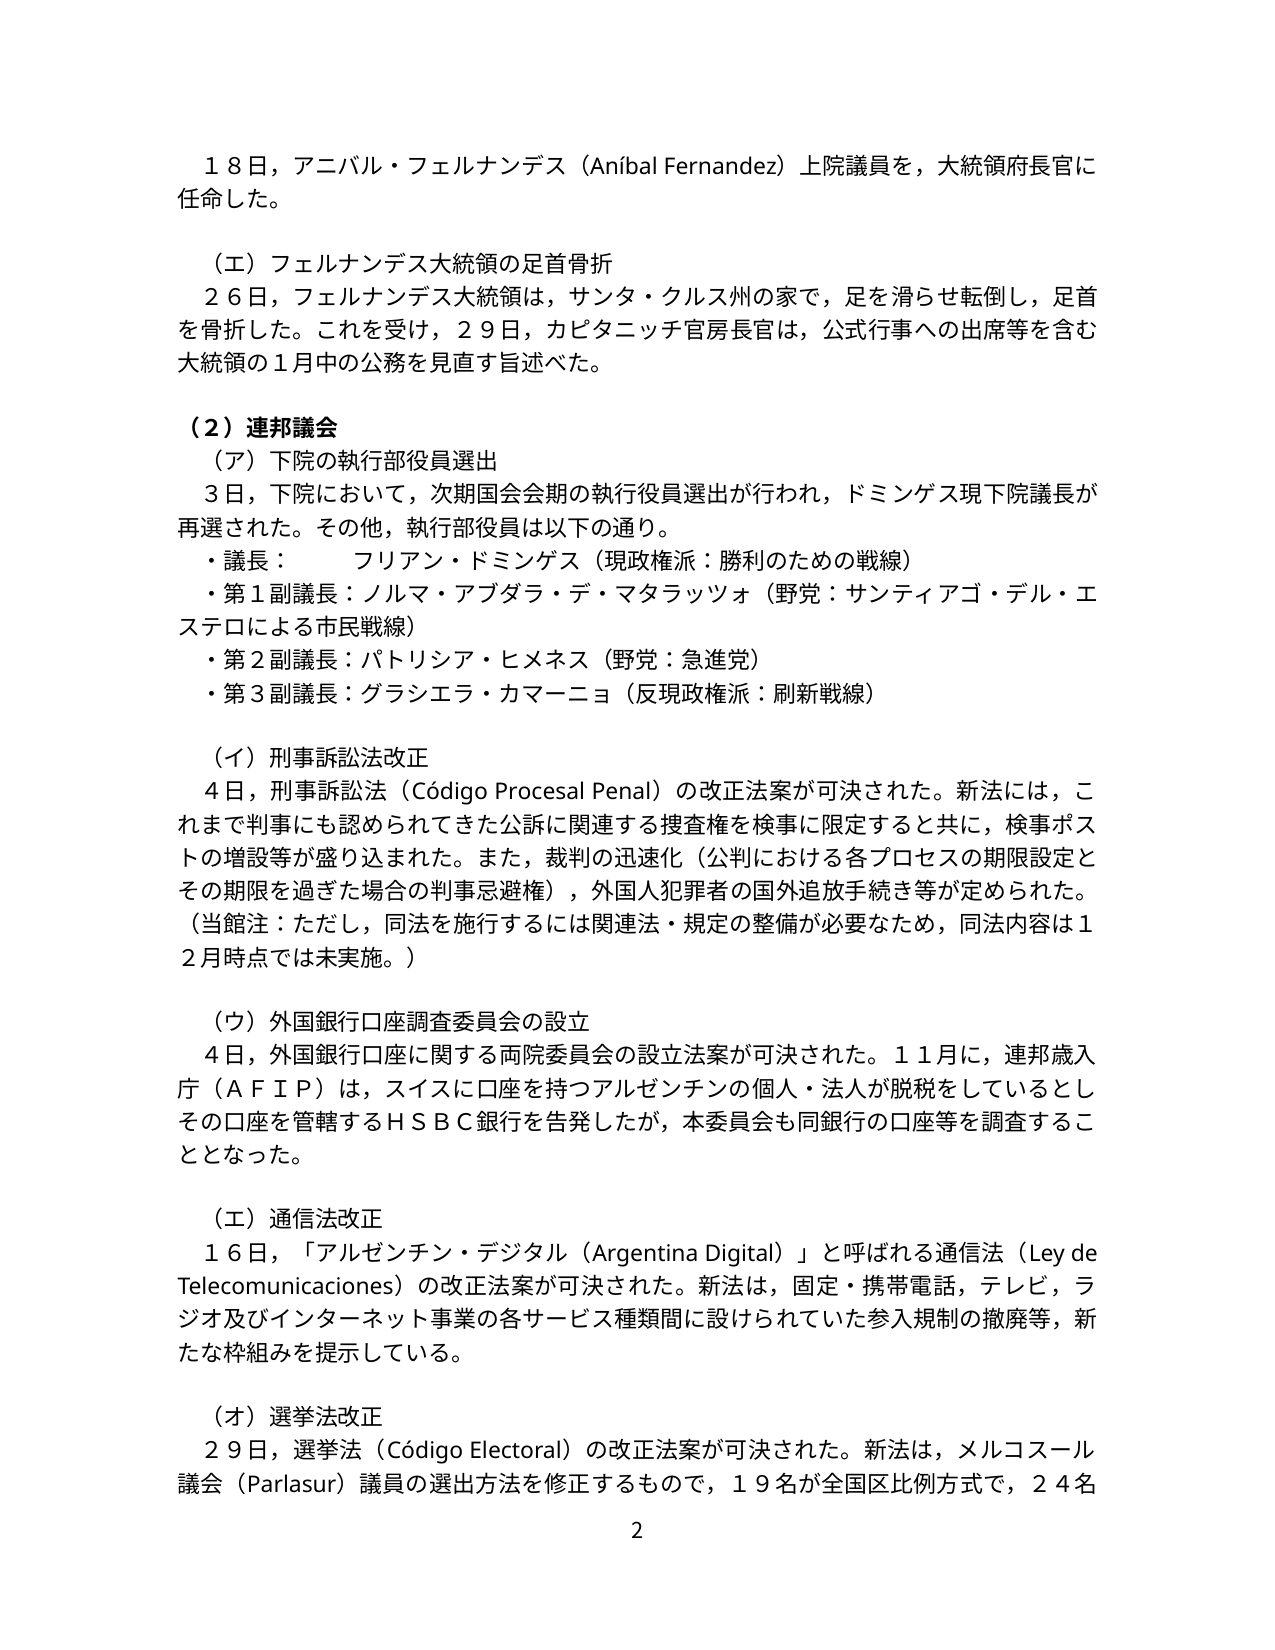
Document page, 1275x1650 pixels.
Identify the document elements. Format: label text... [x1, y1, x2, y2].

text （イ）刑事訴訟法改正 [177, 740, 1098, 773]
text １６日，「アルゼンチン・デジタル（Argentina Digital）」と呼ばれる通信法（Ley de Telecomunicaciones）の改正法案が可決された。新法は，固定・携帯電話，テレビ，ラジオ及びインターネット事業の各サービス種類間に設けられていた参入規制の撤廃等，新たな枠組みを提示している。 [177, 1234, 1098, 1368]
text （ア）下院の執行部役員選出 [177, 443, 1098, 476]
text ４日，外国銀行口座に関する両院委員会の設立法案が可決された。１１月に，連邦歳入庁（ＡＦＩＰ）は，スイスに口座を持つアルゼンチンの個人・法人が脱税をしているとし，その口座を管轄するＨＳＢＣ銀行を告発したが，本委員会も同銀行の口座等を調査することとなった。 [177, 1037, 1098, 1170]
text ３日，下院において，次期国会会期の執行役員選出が行われ，ドミンゲス現下院議長が再選された。その他，執行部役員は以下の通り。 [177, 476, 1098, 543]
text ・第３副議長：グラシエラ・カマーニョ（反現政権派：刷新戦線） [177, 676, 1098, 709]
text ・第２副議長：パトリシア・ヒメネス（野党：急進党） [177, 642, 1098, 676]
text （ウ）外国銀行口座調査委員会の設立 [177, 1004, 1098, 1037]
text ４日，刑事訴訟法（Código Procesal Penal）の改正法案が可決された。新法には，これまで判事にも認められてきた公訴に関連する捜査権を検事に限定すると共に，検事ポストの増設等が盛り込まれた。また，裁判の迅速化（公判における各プロセスの期限設定とその期限を過ぎた場合の判事忌避権），外国人犯罪者の国外追放手続き等が定められた。（当館注：ただし，同法を施行するには関連法・規定の整備が必要なため，同法内容は１２月時点では未実施。） [177, 773, 1098, 973]
text ２６日，フェルナンデス大統領は，サンタ・クルス州の家で，足を滑らせ転倒し，足首を骨折した。これを受け，２９日，カピタニッチ官房長官は，公式行事への出席等を含む大統領の１月中の公務を見直す旨述べた。 [177, 279, 1098, 378]
text （エ）通信法改正 [177, 1201, 1098, 1234]
text （エ）フェルナンデス大統領の足首骨折 [177, 246, 1098, 279]
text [177, 1432, 1098, 1499]
text ・第１副議長：ノルマ・アブダラ・デ・マタラッツォ（野党：サンティアゴ・デル・エステロによる市民戦線） [177, 576, 1098, 642]
text （２）連邦議会 [177, 410, 1098, 443]
text ・議長： フリアン・ドミンゲス（現政権派：勝利のための戦線） [177, 543, 1098, 576]
text １８日，アニバル・フェルナンデス（Aníbal Fernandez）上院議員を，大統領府長官に任命した。 [177, 148, 1098, 214]
text （オ）選挙法改正 [177, 1399, 1098, 1432]
